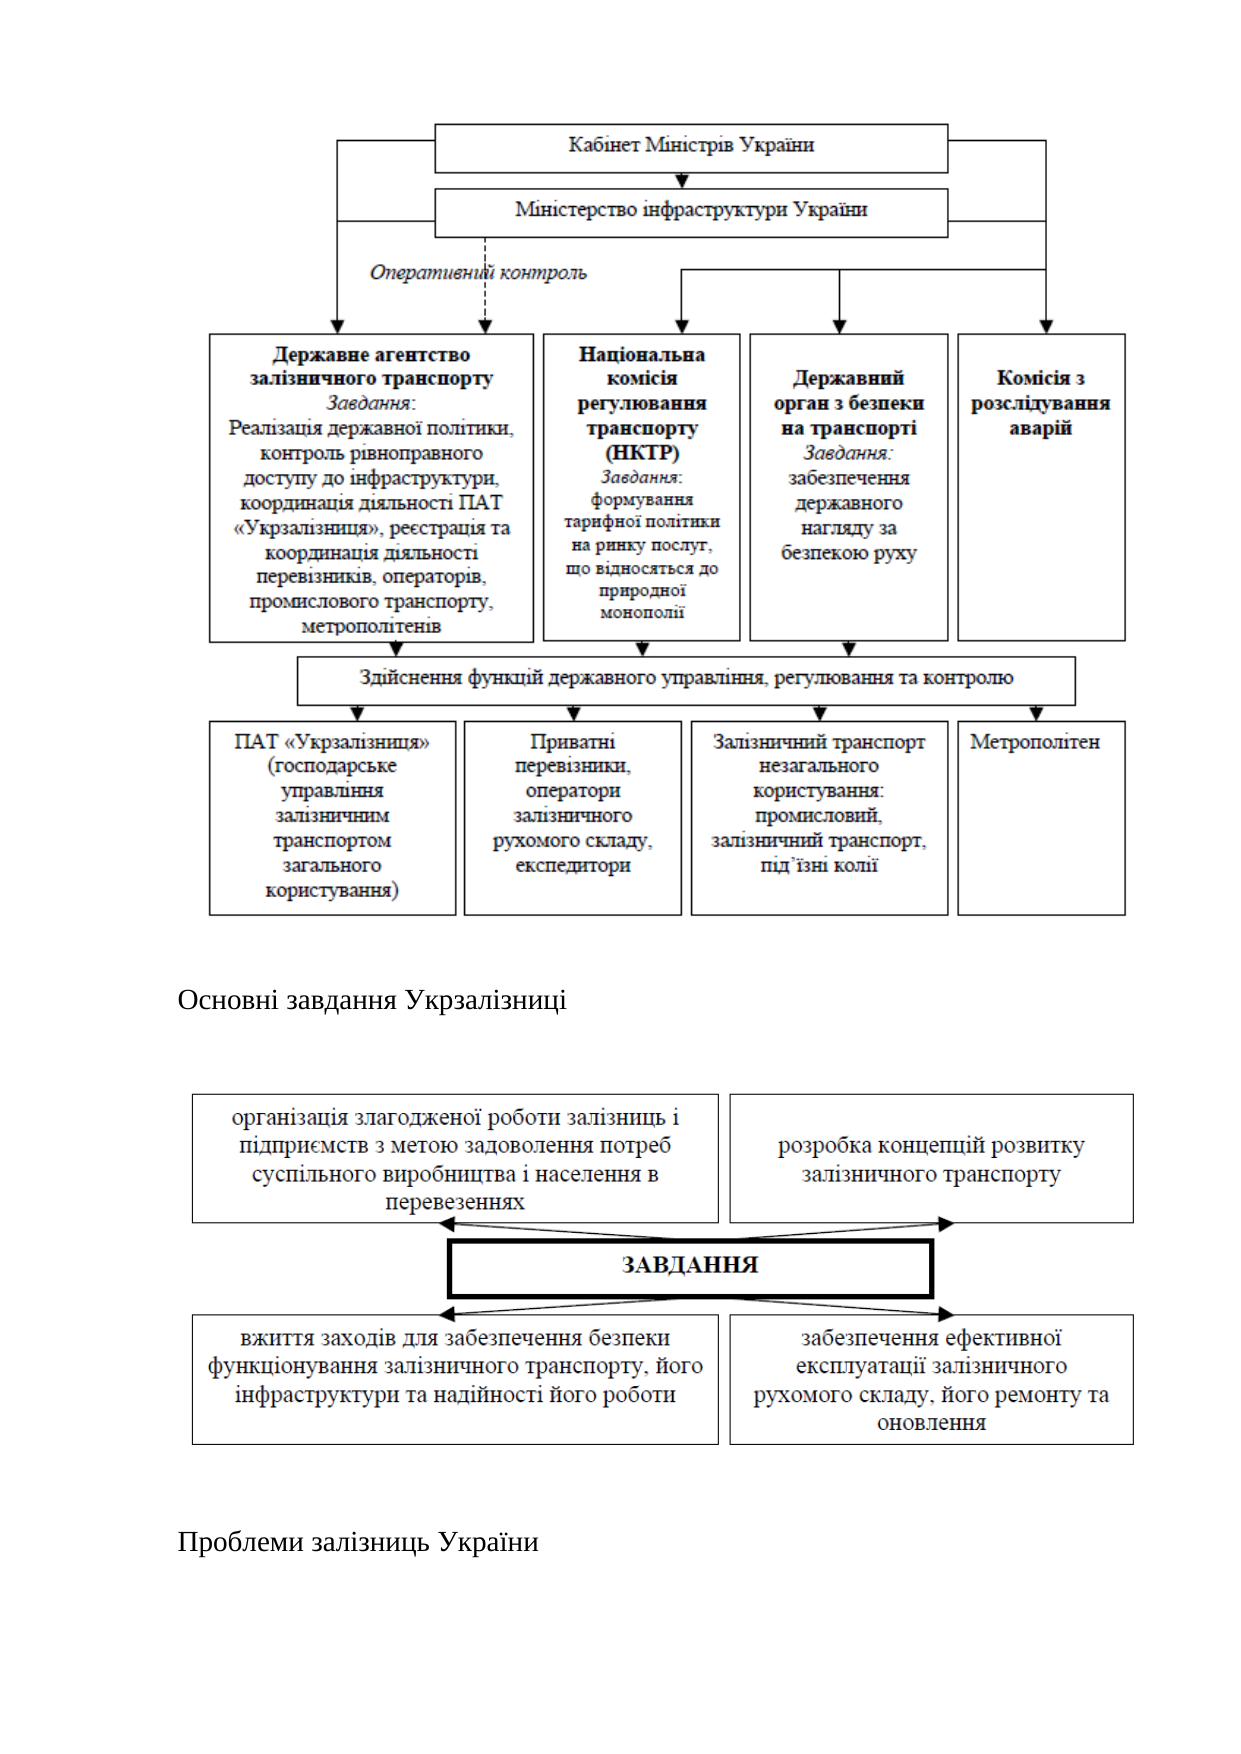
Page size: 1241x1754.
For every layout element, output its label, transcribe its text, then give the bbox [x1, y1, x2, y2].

text Проблеми залізниць України [177, 1524, 1152, 1557]
text Основні завдання Укрзалізниці [177, 982, 1152, 1016]
picture [177, 1083, 1151, 1460]
picture [177, 118, 1151, 919]
